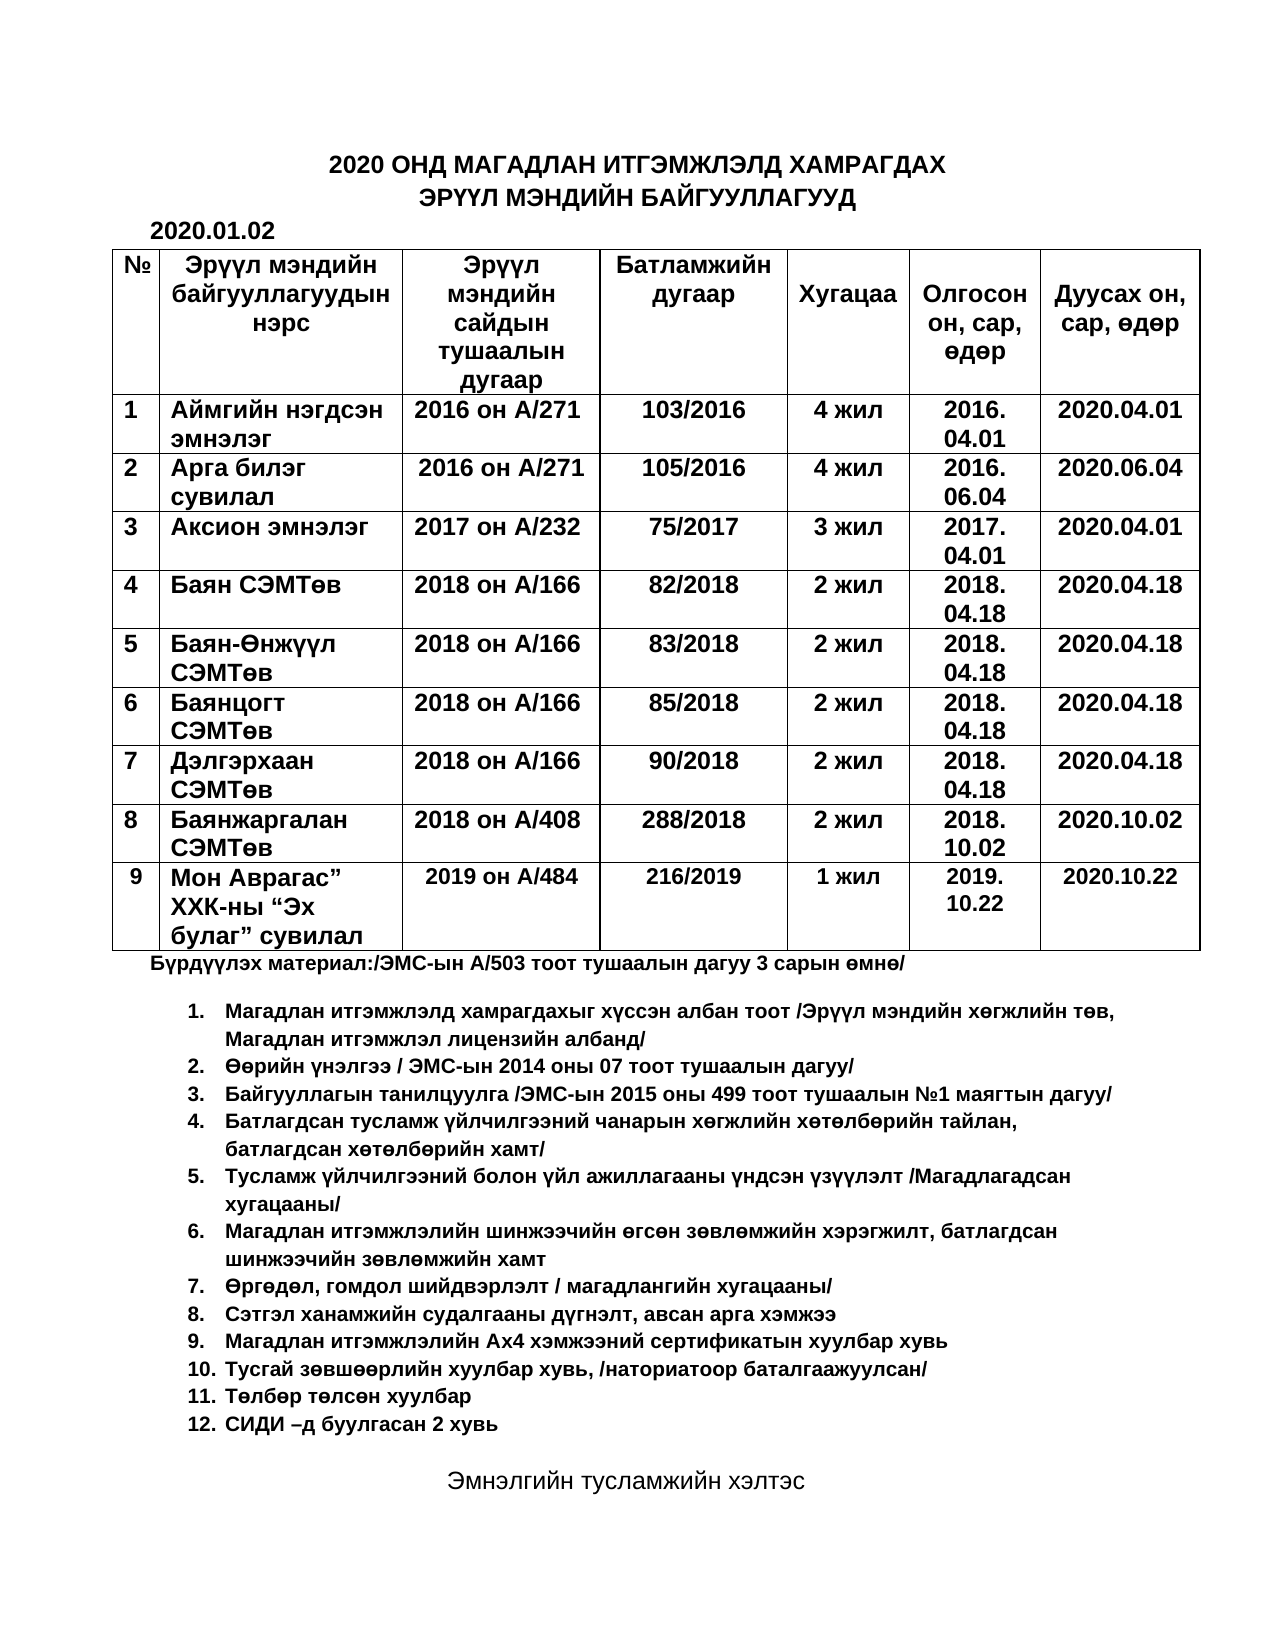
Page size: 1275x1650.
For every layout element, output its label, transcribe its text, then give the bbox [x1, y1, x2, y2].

table_cell Аксион эмнэлэг [160, 512, 402, 569]
table_cell 2020.04.18 [1041, 571, 1199, 628]
table_cell 2018 он А/166 [403, 571, 599, 628]
table_cell Арга билэг сувилал [160, 454, 402, 511]
table_cell 2020.04.01 [1041, 512, 1199, 569]
list Өөрийн үнэлгээ / ЭМС-ын 2014 оны 07 тоот тушаалын дагуу/ [187, 1054, 1125, 1078]
table_cell Баян-Өнжүүл СЭМТөв [160, 629, 402, 687]
table_cell Мон Аврагас” ХХК-ны “Эх булаг” сувилал [160, 863, 402, 949]
table_cell 85/2018 [601, 688, 787, 745]
table_header Батламжийн дугаар [601, 250, 787, 394]
table_cell 2017 он А/232 [403, 512, 599, 569]
list Эмнэлгийн тусламжийн хэлтэс [225, 1466, 1125, 1495]
table_cell Баянцогт СЭМТөв [160, 688, 402, 745]
table_header № [113, 250, 159, 394]
table_cell 82/2018 [601, 571, 787, 628]
list Тусламж үйлчилгээний болон үйл ажиллагааны үндсэн үзүүлэлт /Магадлагадсан хугацааны/ [187, 1164, 1125, 1215]
table_header Эрүүл мэндийн сайдын тушаалын дугаар [403, 250, 599, 394]
table_cell 2 жил [788, 746, 909, 804]
table_cell 2018. 04.18 [910, 688, 1040, 745]
list СИДИ –д буулгасан 2 хувь [187, 1411, 1125, 1435]
table_cell 216/2019 [601, 863, 787, 949]
table_cell 2 жил [788, 571, 909, 628]
table_cell 2020.04.01 [1041, 395, 1199, 452]
table_cell Дэлгэрхаан СЭМТөв [160, 746, 402, 804]
list Магадлан итгэмжлэлийн Аx4 хэмжээний сертификатын хуулбар хувь [187, 1329, 1125, 1353]
table_cell 9 [113, 863, 159, 949]
table_cell 2019 он А/484 [403, 863, 599, 949]
list Өргөдөл, гомдол шийдвэрлэлт / магадлангийн хугацааны/ [187, 1274, 1125, 1298]
table_cell Баян СЭМТөв [160, 571, 402, 628]
table_cell 2020.04.18 [1041, 746, 1199, 804]
table_cell 2018. 10.02 [910, 805, 1040, 862]
table_cell 2018 он А/166 [403, 688, 599, 745]
table_cell 2018. 04.18 [910, 746, 1040, 804]
table_cell 2018 он А/408 [403, 805, 599, 862]
table_header Дуусах он, сар, өдөр [1041, 250, 1199, 394]
table_cell 2020.10.22 [1041, 863, 1199, 949]
table_cell 2017. 04.01 [910, 512, 1040, 569]
list Батлагдсан тусламж үйлчилгээний чанарын хөгжлийн хөтөлбөрийн тайлан, батлагдсан хөтөлбөрийн хамт/ [187, 1109, 1125, 1160]
table_cell 2020.04.18 [1041, 629, 1199, 687]
table_cell 2016 он А/271 [403, 454, 599, 511]
table_cell 3 жил [788, 512, 909, 569]
table_cell 288/2018 [601, 805, 787, 862]
table_cell Аймгийн нэгдсэн эмнэлэг [160, 395, 402, 452]
table_cell 90/2018 [601, 746, 787, 804]
list Магадлан итгэмжлэлийн шинжээчийн өгсөн зөвлөмжийн хэрэгжилт, батлагдсан шинжээчийн зөвлөмжийн хамт [187, 1219, 1125, 1270]
table_cell 2020.04.18 [1041, 688, 1199, 745]
table_cell 103/2016 [601, 395, 787, 452]
table_cell Баянжаргалан СЭМТөв [160, 805, 402, 862]
table_cell 7 [113, 746, 159, 804]
table_cell 5 [113, 629, 159, 687]
table_cell 1 [113, 395, 159, 452]
table_cell 2 [113, 454, 159, 511]
table_cell 2020.10.02 [1041, 805, 1199, 862]
table_cell 4 жил [788, 395, 909, 452]
table_header Эрүүл мэндийн байгууллагуудын нэрс [160, 250, 402, 394]
list Магадлан итгэмжлэлд хамрагдахыг хүссэн албан тоот /Эрүүл мэндийн хөгжлийн төв, Магадлан итгэмжлэл лицензийн албанд/ [187, 999, 1125, 1050]
table_cell 3 [113, 512, 159, 569]
list Сэтгэл ханамжийн судалгааны дүгнэлт, авсан арга хэмжээ [187, 1301, 1125, 1325]
table_cell 2 жил [788, 629, 909, 687]
list Тусгай зөвшөөрлийн хуулбар хувь, /наториатоор баталгаажуулсан/ [187, 1356, 1125, 1380]
text 2020.01.02 [150, 216, 1125, 245]
table_header Хугацаа [788, 250, 909, 394]
table_header Олгосон он, сар, өдөр [910, 250, 1040, 394]
table_cell 2018. 04.18 [910, 629, 1040, 687]
table_cell 4 жил [788, 454, 909, 511]
table_cell 83/2018 [601, 629, 787, 687]
table_cell 6 [113, 688, 159, 745]
table_cell 105/2016 [601, 454, 787, 511]
table_cell 8 [113, 805, 159, 862]
text Эрүүл мэндийн байгууллагууд [150, 183, 1125, 212]
table_cell 2020.06.04 [1041, 454, 1199, 511]
text 2020 онд магадлан итгэмжлэлд хамрагдах [150, 150, 1125, 179]
table_cell 1 жил [788, 863, 909, 949]
table_cell 2018 он А/166 [403, 629, 599, 687]
list Байгууллагын танилцуулга /ЭМС-ын 2015 оны 499 тоот тушаалын №1 маягтын дагуу/ [187, 1081, 1125, 1105]
table_cell 2016 он А/271 [403, 395, 599, 452]
table_cell 2016. 06.04 [910, 454, 1040, 511]
table_cell 2018 он А/166 [403, 746, 599, 804]
table_cell 4 [113, 571, 159, 628]
table_cell 2016. 04.01 [910, 395, 1040, 452]
list Төлбөр төлсөн хуулбар [187, 1384, 1125, 1408]
table_cell 2018. 04.18 [910, 571, 1040, 628]
table_cell 75/2017 [601, 512, 787, 569]
table_cell 2019. 10.22 [910, 863, 1040, 949]
table_cell 2 жил [788, 688, 909, 745]
text Бүрдүүлэх материал:/ЭМС-ын А/503 тоот тушаалын дагуу 3 сарын өмнө/ [150, 951, 1125, 974]
table_cell 2 жил [788, 805, 909, 862]
